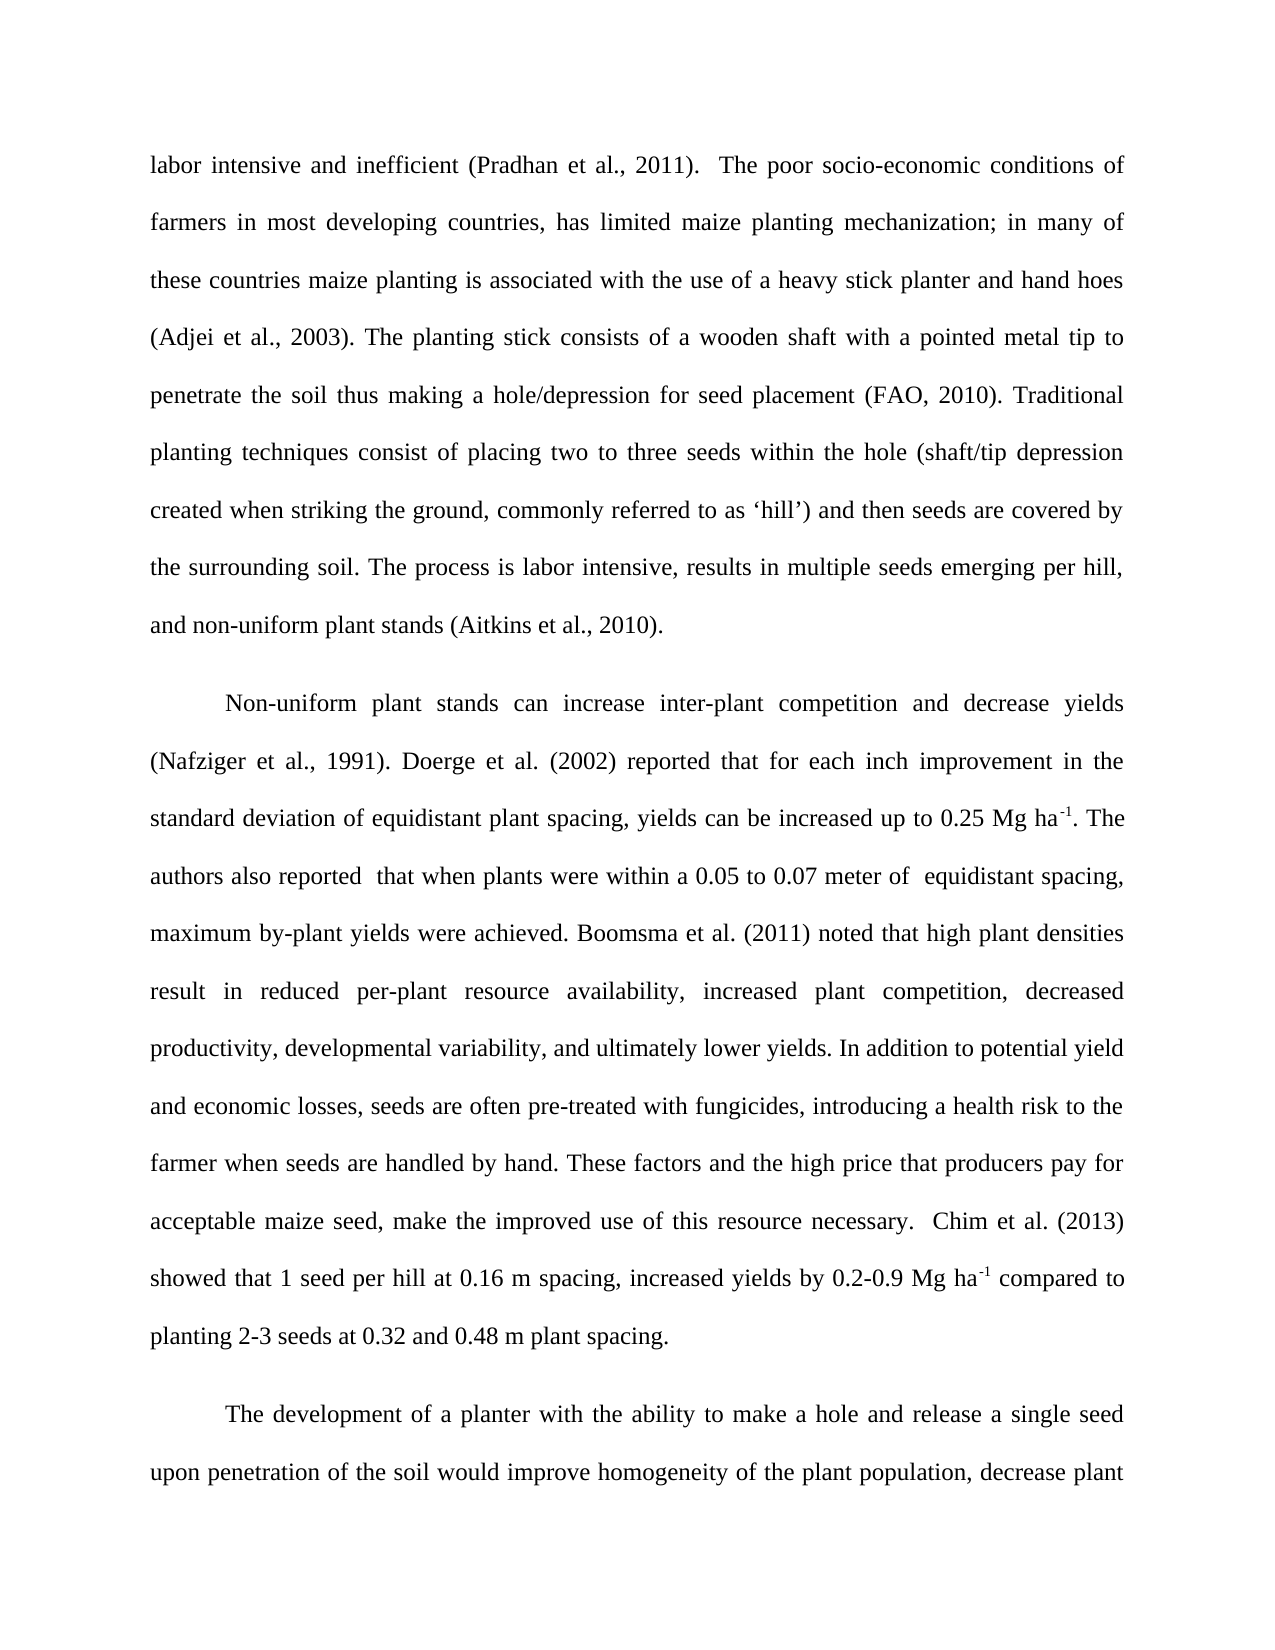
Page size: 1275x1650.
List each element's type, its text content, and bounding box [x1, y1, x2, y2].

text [150, 150, 1125, 639]
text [150, 1399, 1125, 1485]
text Non-uniform plant stands can increase inter-plant competition and decrease yields (Nafziger et al., 1991). Doerge et al. (2002) reported that for each inch improvement in the standard deviation of equidistant plant spacing, yields can be increased up to 0.25 Mg ha-1. The authors also reported that when plants were within a 0.05 to 0.07 meter of equidistant spacing, maximum by-plant yields were achieved. Boomsma et al. (2011) noted that high plant densities result in reduced per-plant resource availability, increased plant competition, decreased productivity, developmental variability, and ultimately lower yields. In addition to potential yield and economic losses, seeds are often pre-treated with fungicides, introducing a health risk to the farmer when seeds are handled by hand. These factors and the high price that producers pay for acceptable maize seed, make the improved use of this resource necessary. Chim et al. (2013) showed that 1 seed per hill at 0.16 m spacing, increased yields by 0.2-0.9 Mg ha-1 compared to planting 2-3 seeds at 0.32 and 0.48 m plant spacing. [150, 688, 1125, 1349]
